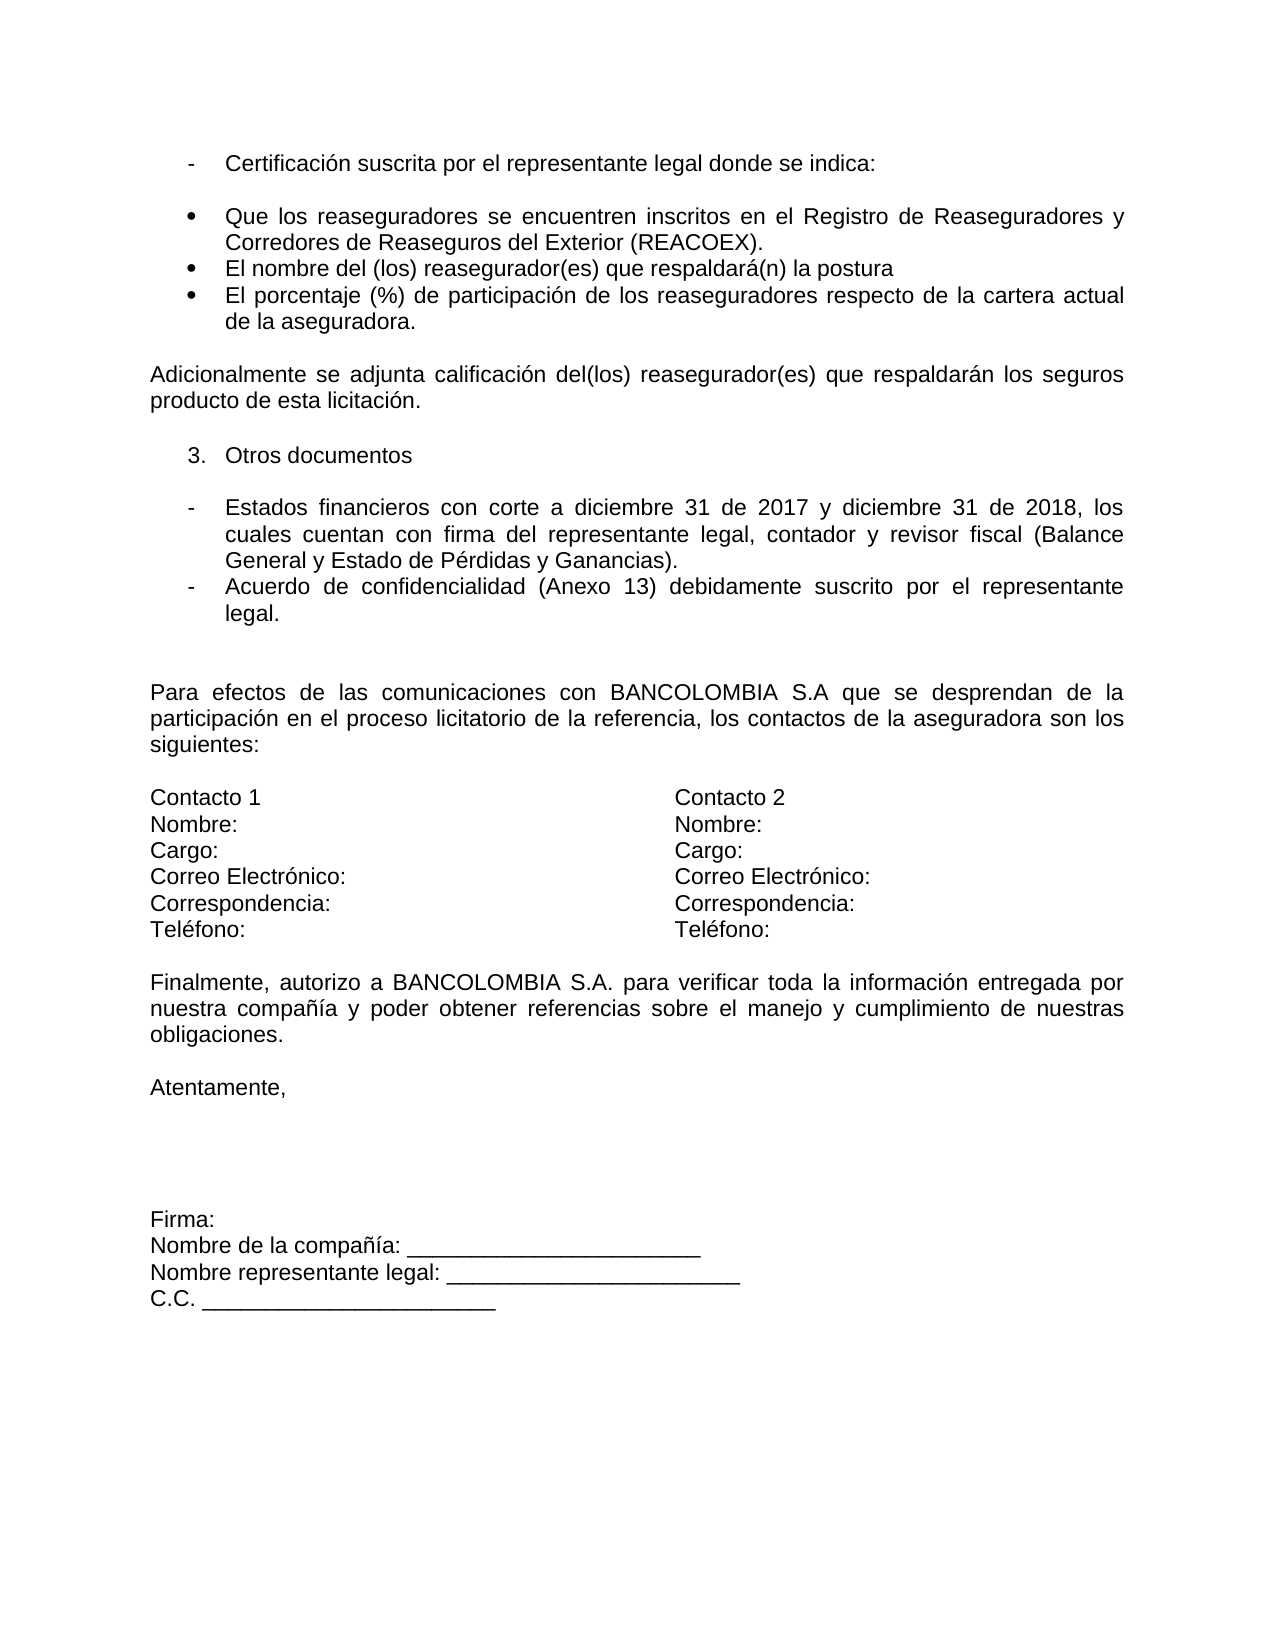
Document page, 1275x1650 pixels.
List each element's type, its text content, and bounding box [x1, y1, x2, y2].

list Acuerdo de confidencialidad (Anexo 13) debidamente suscrito por el representante legal. [187, 573, 1125, 626]
text Teléfono: [674, 916, 1125, 942]
text Contacto 2 [674, 784, 1125, 811]
text Correspondencia: [674, 889, 1125, 916]
text Nombre representante legal: _______________________ [150, 1258, 1125, 1285]
text Atentamente, [150, 1074, 1125, 1100]
list El porcentaje (%) de participación de los reaseguradores respecto de la cartera actual de la aseguradora. [187, 282, 1125, 334]
text Contacto 1 [150, 784, 601, 811]
text Finalmente, autorizo a BANCOLOMBIA S.A. para verificar toda la información entregada por nuestra compañía y poder obtener referencias sobre el manejo y cumplimiento de nuestras obligaciones. [150, 969, 1125, 1048]
text Cargo: [150, 837, 601, 863]
text Correo Electrónico: [674, 863, 1125, 889]
list Que los reaseguradores se encuentren inscritos en el Registro de Reaseguradores y Corredores de Reaseguros del Exterior (REACOEX). [187, 203, 1125, 255]
list Otros documentos [187, 442, 1125, 468]
text Nombre de la compañía: _______________________ [150, 1232, 1125, 1258]
text C.C. _______________________ [150, 1285, 1125, 1311]
text Firma: [150, 1206, 1125, 1232]
text Teléfono: [150, 916, 601, 942]
list Estados financieros con corte a diciembre 31 de 2017 y diciembre 31 de 2018, los cuales cuentan con firma del representante legal, contador y revisor fiscal (Balance General y Estado de Pérdidas y Ganancias). [187, 494, 1125, 573]
text Cargo: [674, 837, 1125, 863]
text Correspondencia: [150, 889, 601, 916]
list Certificación suscrita por el representante legal donde se indica: [187, 150, 1125, 176]
text Adicionalmente se adjunta calificación del(los) reasegurador(es) que respaldarán los seguros producto de esta licitación. [150, 361, 1125, 413]
text Nombre: [674, 811, 1125, 837]
text Correo Electrónico: [150, 863, 601, 889]
text Nombre: [150, 811, 601, 837]
list El nombre del (los) reasegurador(es) que respaldará(n) la postura [187, 255, 1125, 282]
text Para efectos de las comunicaciones con BANCOLOMBIA S.A que se desprendan de la participación en el proceso licitatorio de la referencia, los contactos de la aseguradora son los siguientes: [150, 679, 1125, 758]
